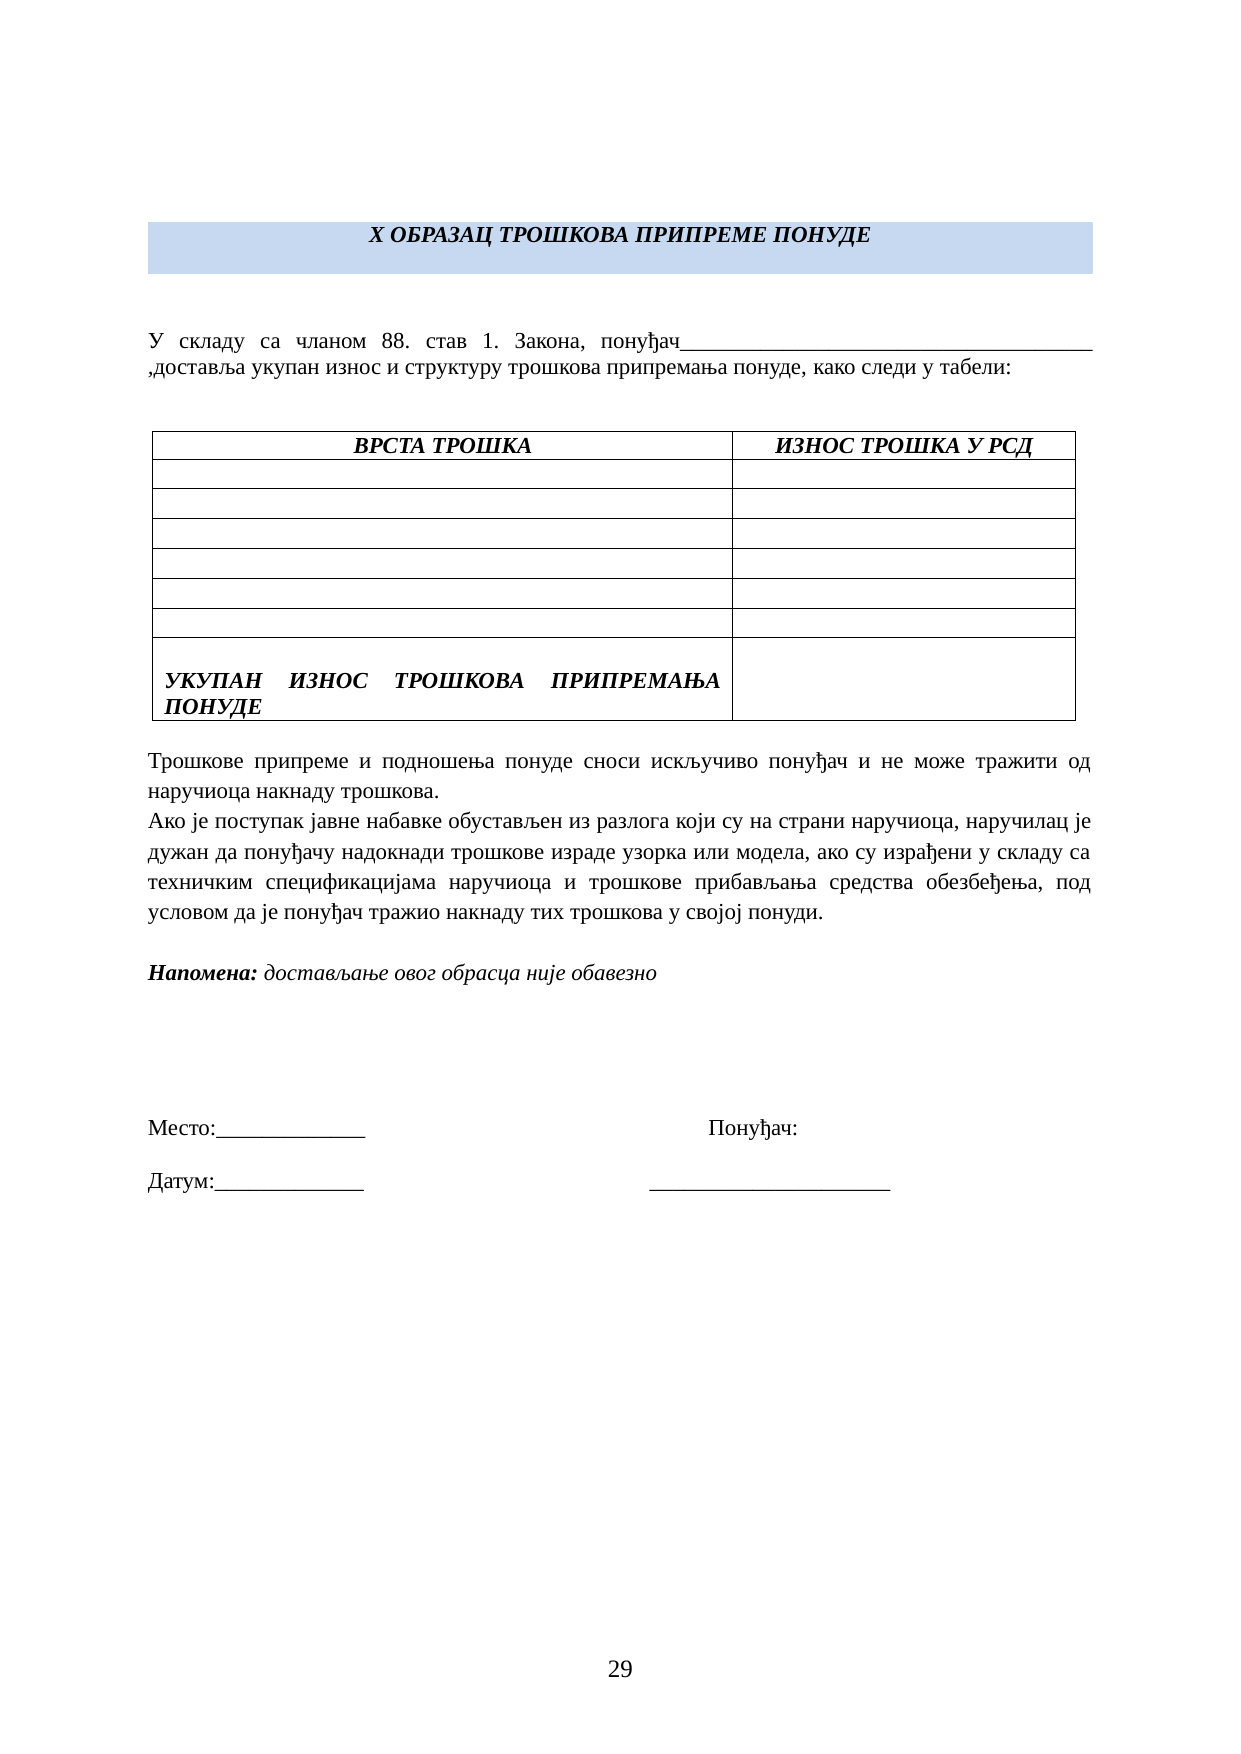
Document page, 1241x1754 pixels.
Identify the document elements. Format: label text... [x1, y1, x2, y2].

text Место:_____________ Понуђач: [148, 1114, 1093, 1140]
table_cell [733, 579, 1075, 607]
table_header ВРСТА ТРОШКА [153, 432, 732, 458]
table_cell УКУПАН ИЗНОС ТРОШКОВА ПРИПРЕМАЊА ПОНУДЕ [153, 638, 732, 720]
table_cell [733, 519, 1075, 548]
table_cell [153, 519, 732, 548]
table_cell [153, 549, 732, 578]
table_cell [733, 609, 1075, 637]
text Ако је поступак јавне набавке обустављен из разлога који су на страни наручиоца, наручилац је дужан да понуђачу надокнади трошкове израде узорка или модела, ако су израђени у складу са техничким спецификацијама наручиоца и трошкове прибављања средства обезбеђења, под условом да је понуђач тражио накнаду тих трошкова у својој понуди. [148, 807, 1093, 924]
table_cell [733, 638, 1075, 720]
text Трошкове припреме и подношења понуде сноси искључиво понуђач и не може тражити од наручиоца накнаду трошкова. [148, 747, 1093, 804]
table_cell [733, 549, 1075, 578]
table_cell [733, 489, 1075, 518]
text Датум:_____________ _____________________ [148, 1167, 1093, 1193]
text Напомена: достављање овог обрасца није обавезно [148, 958, 1093, 985]
table_cell [153, 460, 732, 488]
table_cell [153, 489, 732, 518]
table_header ИЗНОС ТРОШКА У РСД [733, 432, 1075, 458]
text У складу са чланом 88. став 1. Закона, понуђач____________________________________ ,доставља укупан износ и структуру трошкова припремања понуде, како следи у табели: [148, 327, 1093, 380]
table_cell [153, 609, 732, 637]
table_cell [153, 579, 732, 607]
text X ОБРАЗАЦ ТРОШКОВА ПРИПРЕМЕ ПОНУДЕ [148, 222, 1093, 248]
table_cell [733, 460, 1075, 488]
